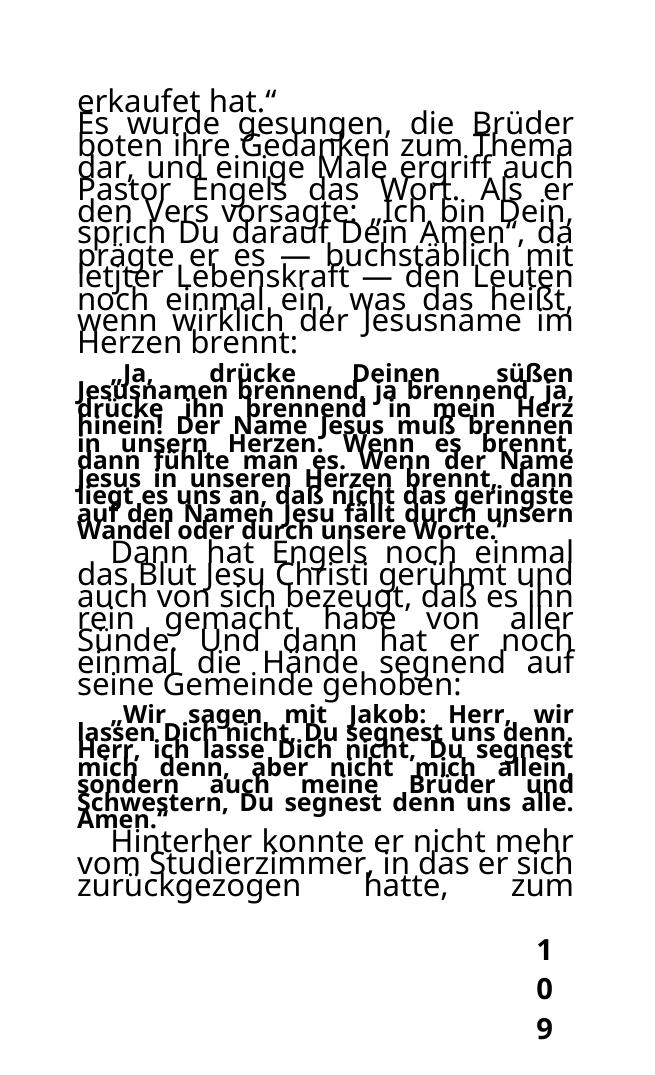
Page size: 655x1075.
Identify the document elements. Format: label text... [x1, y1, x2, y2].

text Es wurde gesungen, die Brüder boten ihre Gedanken zum Thema dar, und einige Male ergriff auch Pastor Engels das Wort. Als er den Vers vorsagte: „Ich bin Dein, sprich Du darauf Dein Amen“, da prägte er es — buchstäblich mit letjter Lebenskraft — den Leuten noch einmal ein, was das heißt, wenn wirklich der Jesusname im Herzen brennt: [77, 117, 574, 358]
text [77, 835, 574, 901]
text Dann hat Engels noch einmal das Blut Jesu Christi gerühmt und auch von sich bezeugt, daß es ihn rein gemacht habe von aller Sünde. Und dann hat er noch einmal die Hände segnend auf seine Gemeinde gehoben: [77, 546, 574, 700]
text „Wir sagen mit Jakob: Herr, wir lassen Dich nicht, Du segnest uns denn. Herr, ich lasse Dich nicht, Du segnest mich denn, aber nicht mich allein, sondern auch meine Brüder und Schwestern, Du segnest denn uns alle. Amen.“ [77, 710, 574, 832]
text „Ja, drücke Deinen süßen Jesusnamen brennend, ja brennend, ja, drücke ihn brennend in mein Herz hinein! Der Name Jesus muß brennen in unsern Herzen. Wenn es brennt, dann fühlte man es. Wenn der Name Jesus in unseren Herzen brennt, dann liegt es uns an, daß nicht das geringste auf den Namen Jesu fällt durch unsern Wandel oder durch unsere Worte.“ [77, 368, 574, 543]
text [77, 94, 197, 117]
